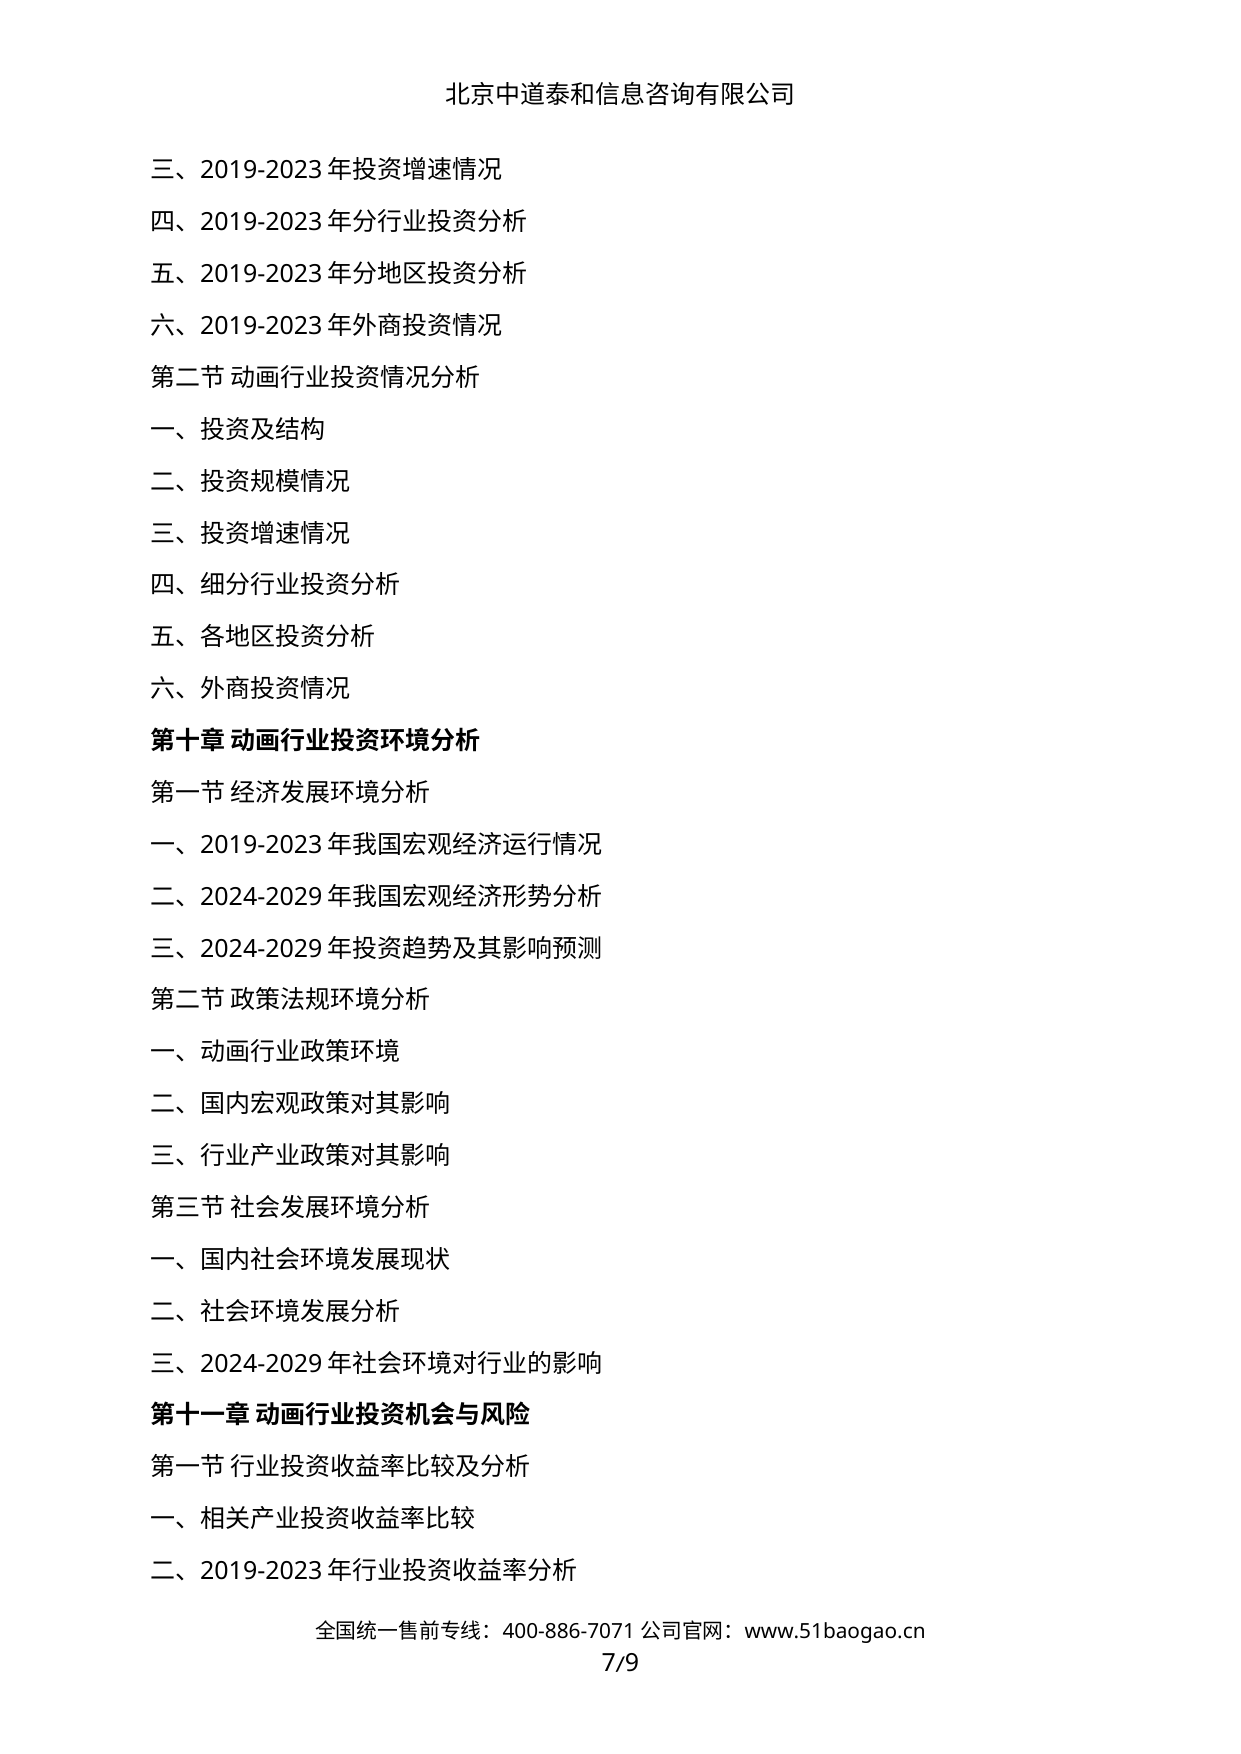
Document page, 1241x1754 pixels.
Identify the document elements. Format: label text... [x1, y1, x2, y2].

text 一、投资及结构 [150, 409, 1090, 446]
text 一、国内社会环境发展现状 [150, 1239, 1090, 1276]
text 二、2024-2029年我国宏观经济形势分析 [150, 876, 1090, 912]
text 五、2019-2023年分地区投资分析 [150, 254, 1090, 290]
text 三、投资增速情况 [150, 513, 1090, 549]
text 一、2019-2023年我国宏观经济运行情况 [150, 824, 1090, 861]
text 六、2019-2023年外商投资情况 [150, 306, 1090, 342]
text 第一节 经济发展环境分析 [150, 772, 1090, 809]
text 四、2019-2023年分行业投资分析 [150, 202, 1090, 238]
text 三、2024-2029年社会环境对行业的影响 [150, 1343, 1090, 1379]
text 第十章 动画行业投资环境分析 [150, 721, 1090, 757]
text 二、国内宏观政策对其影响 [150, 1084, 1090, 1120]
text 四、细分行业投资分析 [150, 565, 1090, 601]
text 第二节 动画行业投资情况分析 [150, 357, 1090, 394]
text 一、相关产业投资收益率比较 [150, 1499, 1090, 1535]
text 第一节 行业投资收益率比较及分析 [150, 1447, 1090, 1483]
text 第二节 政策法规环境分析 [150, 980, 1090, 1016]
text 二、投资规模情况 [150, 461, 1090, 497]
text 三、行业产业政策对其影响 [150, 1136, 1090, 1172]
text 第十一章 动画行业投资机会与风险 [150, 1395, 1090, 1431]
text 三、2019-2023年投资增速情况 [150, 150, 1090, 186]
text 一、动画行业政策环境 [150, 1032, 1090, 1068]
text 三、2024-2029年投资趋势及其影响预测 [150, 928, 1090, 964]
text 五、各地区投资分析 [150, 617, 1090, 653]
text 二、2019-2023年行业投资收益率分析 [150, 1551, 1090, 1587]
text 第三节 社会发展环境分析 [150, 1187, 1090, 1224]
text 六、外商投资情况 [150, 669, 1090, 705]
text 二、社会环境发展分析 [150, 1291, 1090, 1327]
